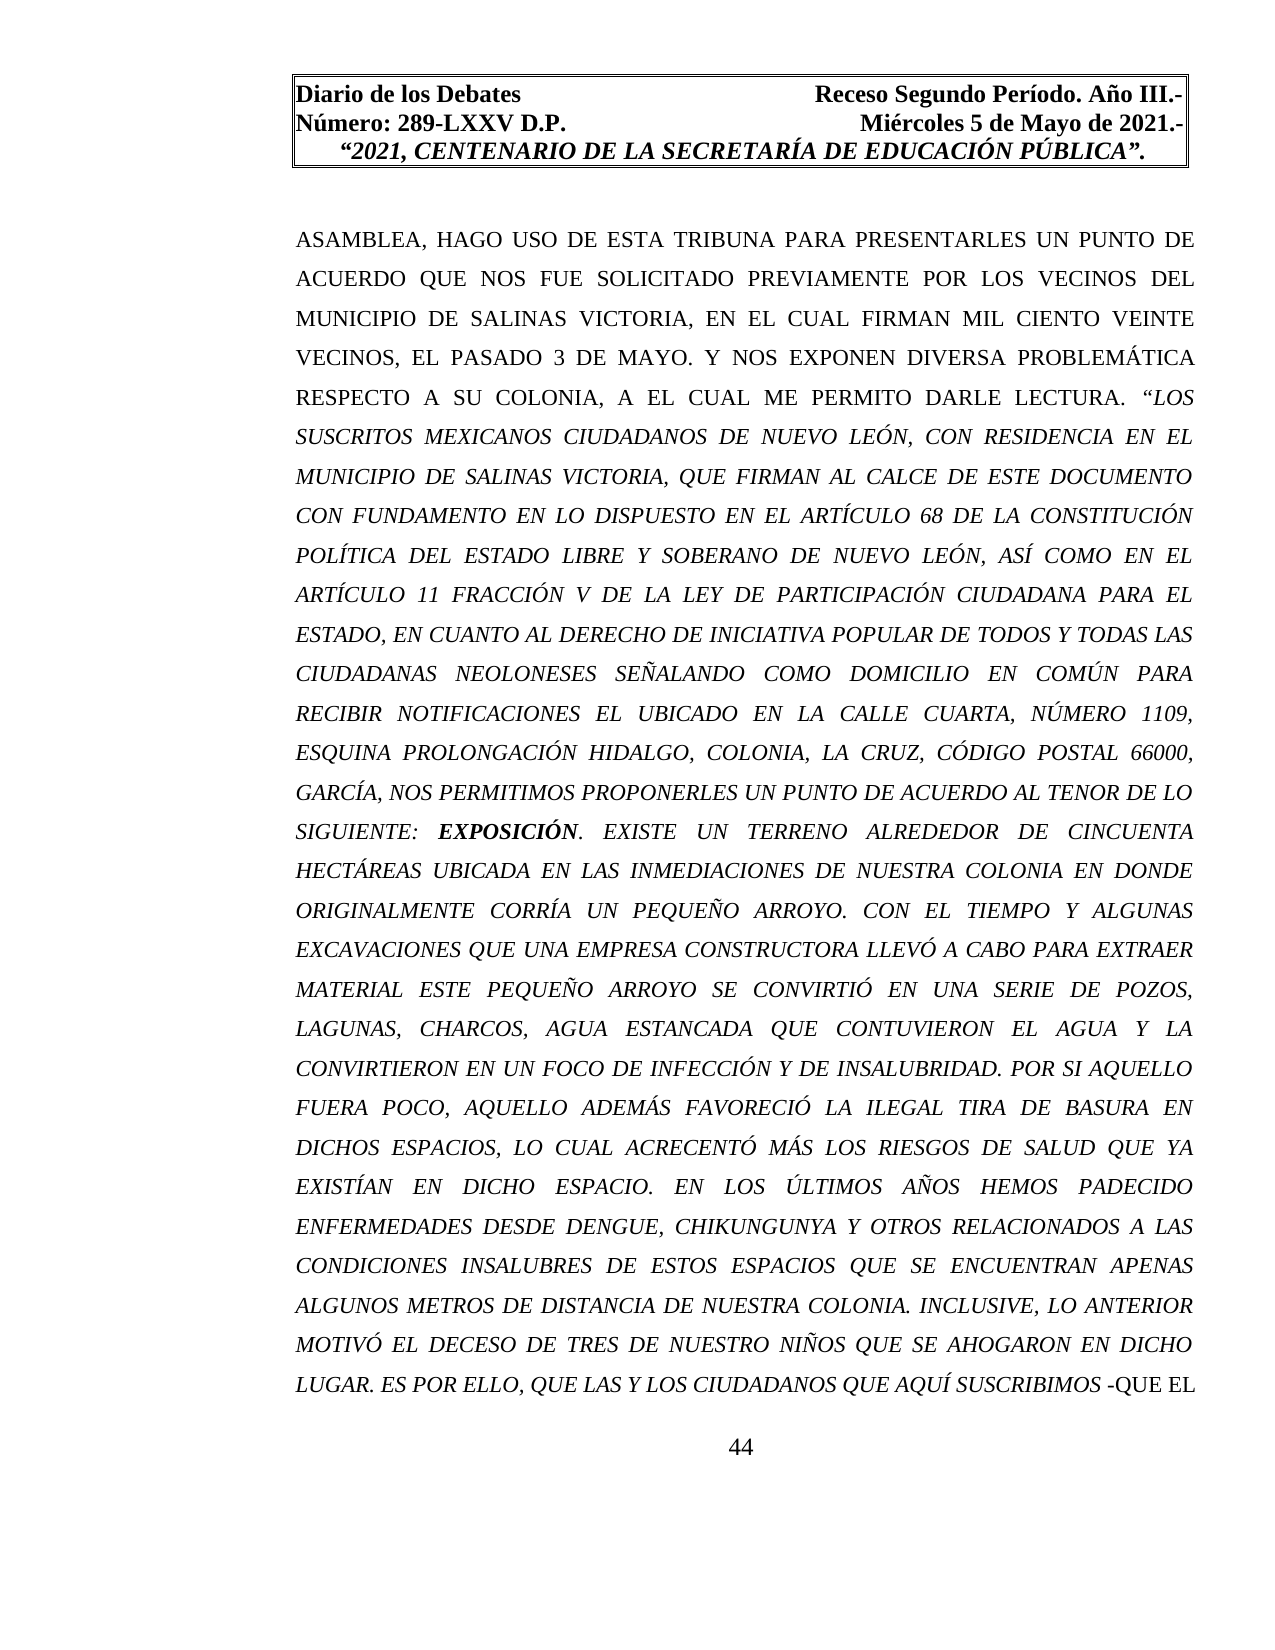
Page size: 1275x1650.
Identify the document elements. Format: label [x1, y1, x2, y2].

text [295, 226, 1196, 1397]
